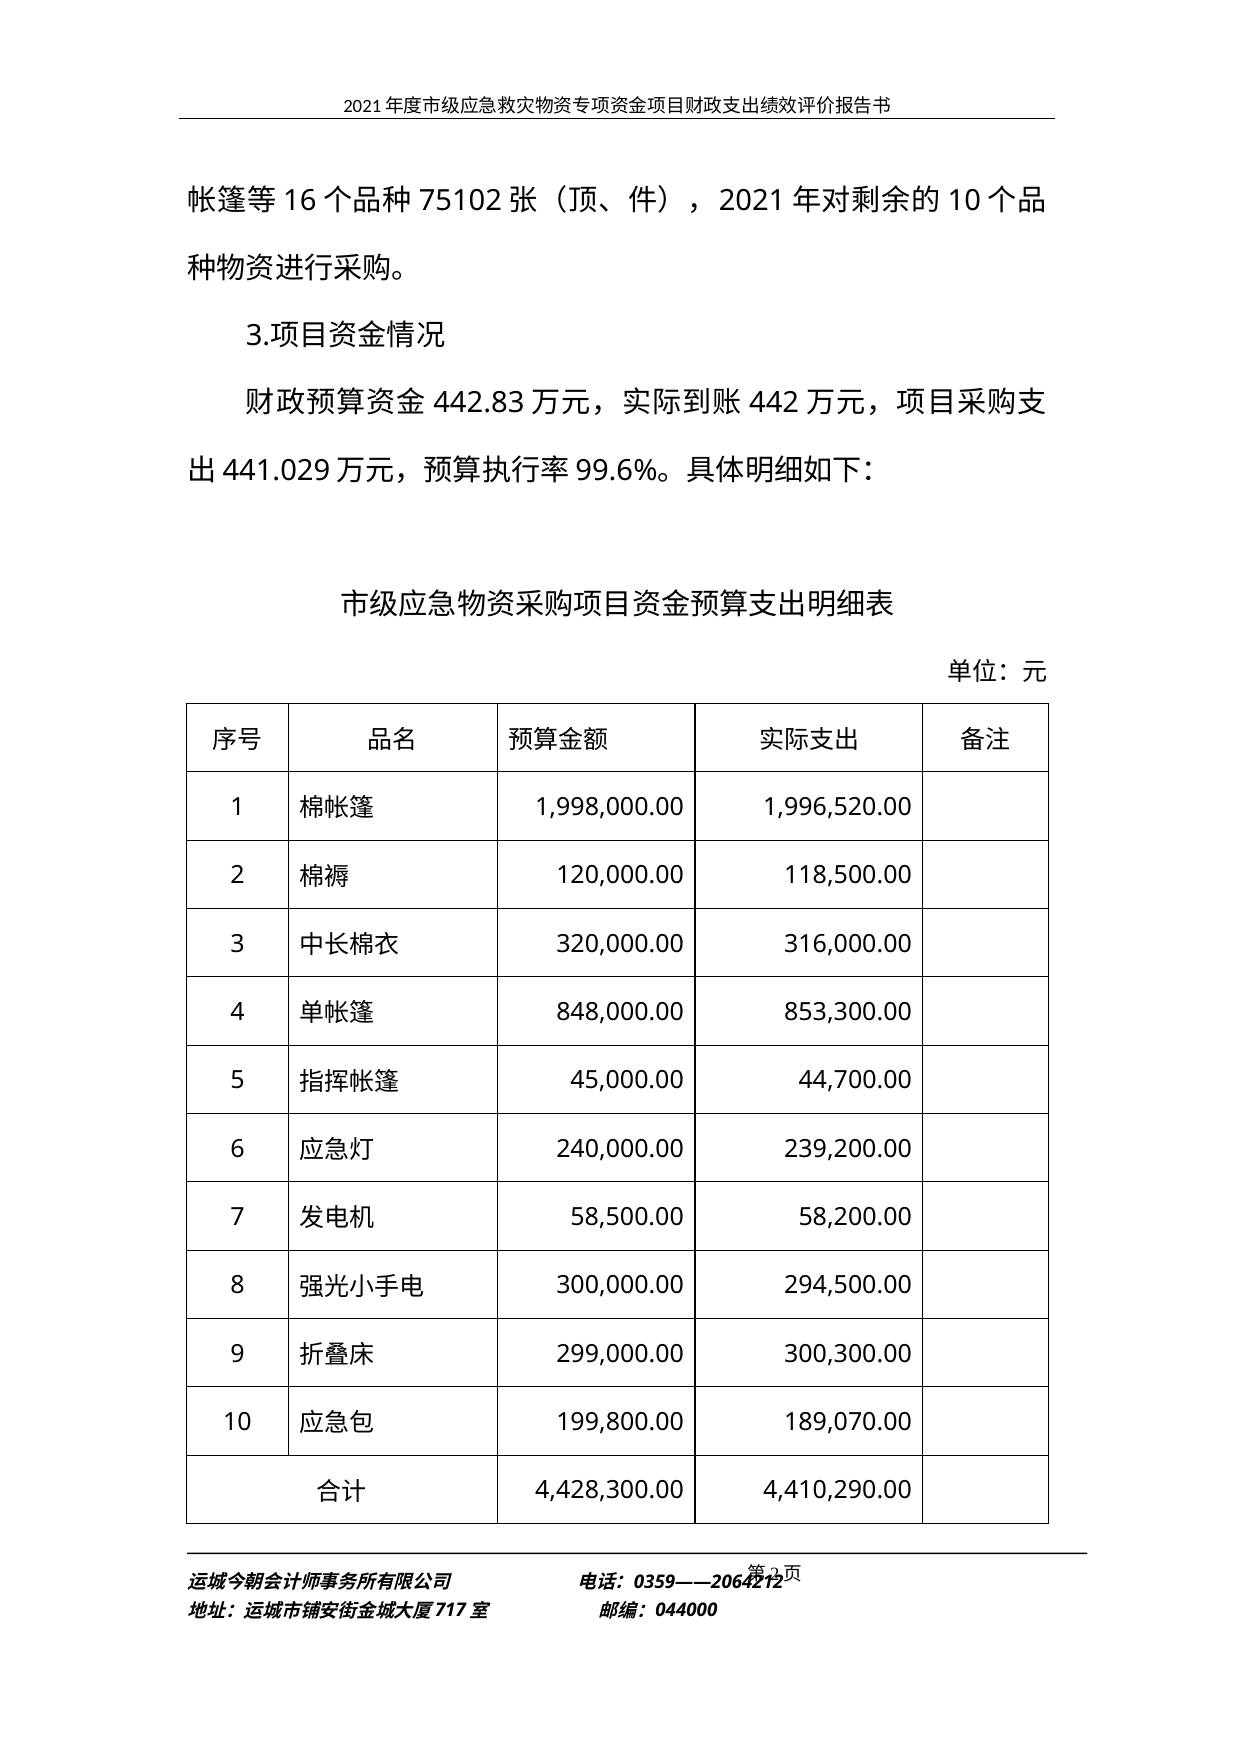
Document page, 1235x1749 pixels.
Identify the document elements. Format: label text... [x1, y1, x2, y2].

table_cell 45,000.00 [498, 1046, 694, 1113]
table_cell 118,500.00 [696, 841, 922, 908]
table_cell 320,000.00 [498, 909, 694, 976]
table_cell 棉帐篷 [289, 772, 497, 839]
table_header 预算金额 [498, 704, 694, 771]
table_header 序号 [187, 704, 288, 771]
table_cell 848,000.00 [498, 977, 694, 1044]
table_cell [923, 1046, 1048, 1113]
table_cell 强光小手电 [289, 1251, 497, 1318]
table_cell [923, 1182, 1048, 1249]
table_cell 9 [187, 1319, 288, 1386]
table_cell [923, 1114, 1048, 1181]
table_cell 316,000.00 [696, 909, 922, 976]
table_cell 7 [187, 1182, 288, 1249]
table_cell 3 [187, 909, 288, 976]
table_cell [923, 1251, 1048, 1318]
table_cell 4,410,290.00 [696, 1456, 922, 1523]
table_cell 棉褥 [289, 841, 497, 908]
table_cell 应急灯 [289, 1114, 497, 1181]
table_cell 4,428,300.00 [498, 1456, 694, 1523]
table_cell 应急包 [289, 1387, 497, 1454]
table_cell 58,200.00 [696, 1182, 922, 1249]
table_cell 1,996,520.00 [696, 772, 922, 839]
list 财政预算资金442.83万元，实际到账442万元，项目采购支出441.029万元，预算执行率99.6%。具体明细如下： [187, 366, 1047, 501]
table_cell 239,200.00 [696, 1114, 922, 1181]
table_cell 199,800.00 [498, 1387, 694, 1454]
table_cell 6 [187, 1114, 288, 1181]
table_cell 853,300.00 [696, 977, 922, 1044]
table_cell [923, 977, 1048, 1044]
table_cell 300,000.00 [498, 1251, 694, 1318]
table_cell 发电机 [289, 1182, 497, 1249]
table_cell 2 [187, 841, 288, 908]
table_cell 10 [187, 1387, 288, 1454]
table_cell [923, 1319, 1048, 1386]
table_cell [923, 1387, 1048, 1454]
table_cell 1 [187, 772, 288, 839]
table_cell 300,300.00 [696, 1319, 922, 1386]
table_cell 单帐篷 [289, 977, 497, 1044]
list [187, 164, 1047, 299]
table_cell [923, 841, 1048, 908]
table_header 实际支出 [696, 704, 922, 771]
list 3.项目资金情况 [187, 299, 1047, 366]
table_cell 合计 [187, 1456, 497, 1523]
table_cell 44,700.00 [696, 1046, 922, 1113]
table_cell 8 [187, 1251, 288, 1318]
text 市级应急物资采购项目资金预算支出明细表 [187, 568, 1047, 636]
table_header 品名 [289, 704, 497, 771]
table_cell 4 [187, 977, 288, 1044]
table_cell 5 [187, 1046, 288, 1113]
table_cell 58,500.00 [498, 1182, 694, 1249]
table_cell 240,000.00 [498, 1114, 694, 1181]
table_cell 120,000.00 [498, 841, 694, 908]
table_cell 299,000.00 [498, 1319, 694, 1386]
table_cell 1,998,000.00 [498, 772, 694, 839]
table_cell 指挥帐篷 [289, 1046, 497, 1113]
table_header 备注 [923, 704, 1048, 771]
table_cell 中长棉衣 [289, 909, 497, 976]
table_cell 294,500.00 [696, 1251, 922, 1318]
table_cell [923, 909, 1048, 976]
table_cell [923, 1456, 1048, 1523]
table_cell 折叠床 [289, 1319, 497, 1386]
text 单位：元 [187, 636, 1047, 703]
table_cell 189,070.00 [696, 1387, 922, 1454]
table_cell [923, 772, 1048, 839]
